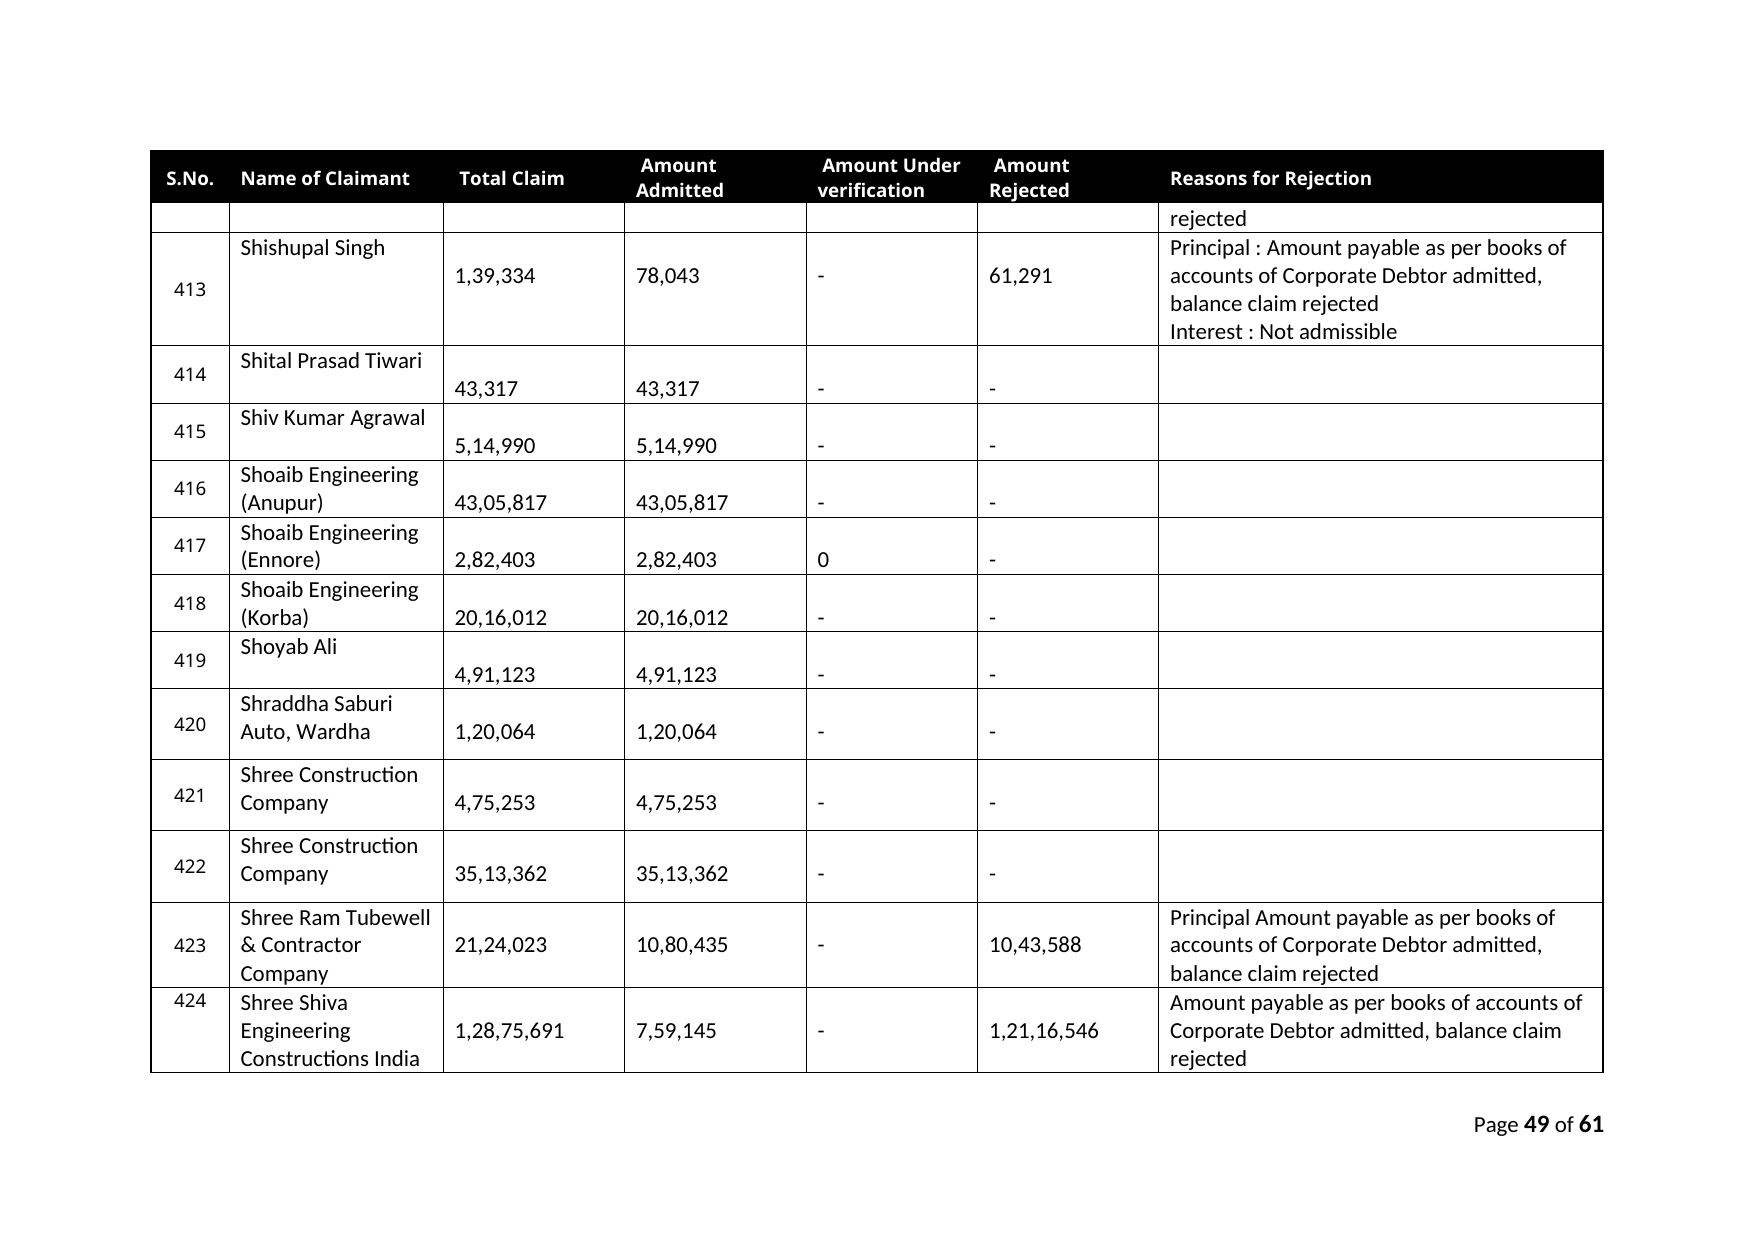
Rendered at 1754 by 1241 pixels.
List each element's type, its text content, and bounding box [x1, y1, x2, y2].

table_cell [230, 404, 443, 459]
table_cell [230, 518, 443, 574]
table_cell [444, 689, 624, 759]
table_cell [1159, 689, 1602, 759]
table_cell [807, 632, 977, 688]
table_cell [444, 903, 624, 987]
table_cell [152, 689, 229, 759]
table_header Amount Under verification [807, 152, 977, 203]
table_header Amount Admitted [625, 152, 806, 203]
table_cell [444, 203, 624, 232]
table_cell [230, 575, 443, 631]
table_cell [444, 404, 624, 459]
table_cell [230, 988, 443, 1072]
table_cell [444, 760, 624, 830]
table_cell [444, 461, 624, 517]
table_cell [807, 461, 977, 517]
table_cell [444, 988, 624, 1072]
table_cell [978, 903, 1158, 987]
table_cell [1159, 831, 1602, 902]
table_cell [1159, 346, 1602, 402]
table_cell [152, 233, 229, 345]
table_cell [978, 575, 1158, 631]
table_header Reasons for Rejection [1159, 152, 1602, 203]
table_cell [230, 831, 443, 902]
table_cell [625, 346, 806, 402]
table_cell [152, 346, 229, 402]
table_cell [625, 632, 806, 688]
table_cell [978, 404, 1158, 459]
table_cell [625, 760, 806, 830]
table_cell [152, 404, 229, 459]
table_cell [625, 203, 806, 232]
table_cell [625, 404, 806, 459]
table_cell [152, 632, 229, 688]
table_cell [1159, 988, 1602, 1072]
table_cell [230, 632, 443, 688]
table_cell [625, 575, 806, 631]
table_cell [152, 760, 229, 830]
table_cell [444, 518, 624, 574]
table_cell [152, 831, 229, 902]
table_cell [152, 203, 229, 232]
table_header Amount Rejected [978, 152, 1158, 203]
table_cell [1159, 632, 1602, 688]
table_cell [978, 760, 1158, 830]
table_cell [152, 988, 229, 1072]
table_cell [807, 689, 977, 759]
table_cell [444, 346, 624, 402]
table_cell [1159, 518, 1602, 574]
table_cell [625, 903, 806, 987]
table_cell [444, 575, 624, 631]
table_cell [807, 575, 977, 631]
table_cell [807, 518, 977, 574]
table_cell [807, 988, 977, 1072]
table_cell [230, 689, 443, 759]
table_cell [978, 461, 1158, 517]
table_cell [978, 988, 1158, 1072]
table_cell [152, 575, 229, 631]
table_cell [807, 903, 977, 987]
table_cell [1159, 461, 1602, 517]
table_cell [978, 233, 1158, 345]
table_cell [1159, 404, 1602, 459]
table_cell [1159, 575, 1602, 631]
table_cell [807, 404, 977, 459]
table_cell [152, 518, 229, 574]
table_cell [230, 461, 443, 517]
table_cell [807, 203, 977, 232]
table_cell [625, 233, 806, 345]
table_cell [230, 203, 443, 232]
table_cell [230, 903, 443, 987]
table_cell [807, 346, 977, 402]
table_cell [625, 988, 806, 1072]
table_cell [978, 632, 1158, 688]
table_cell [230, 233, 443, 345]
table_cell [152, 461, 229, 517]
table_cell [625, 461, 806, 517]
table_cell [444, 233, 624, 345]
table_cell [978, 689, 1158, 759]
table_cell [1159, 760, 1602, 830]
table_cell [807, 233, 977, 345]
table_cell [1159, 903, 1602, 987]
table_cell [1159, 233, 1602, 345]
table_header Total Claim [444, 152, 624, 203]
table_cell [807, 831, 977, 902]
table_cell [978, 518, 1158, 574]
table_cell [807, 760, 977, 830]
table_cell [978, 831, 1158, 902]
table_header Name of Claimant [230, 152, 443, 203]
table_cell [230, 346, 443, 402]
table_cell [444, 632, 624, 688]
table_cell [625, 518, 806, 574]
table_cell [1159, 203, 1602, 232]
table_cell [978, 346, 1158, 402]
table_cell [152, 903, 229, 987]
table_header S.No. [152, 152, 229, 203]
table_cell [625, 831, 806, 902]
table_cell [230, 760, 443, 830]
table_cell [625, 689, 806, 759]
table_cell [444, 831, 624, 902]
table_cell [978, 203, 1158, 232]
